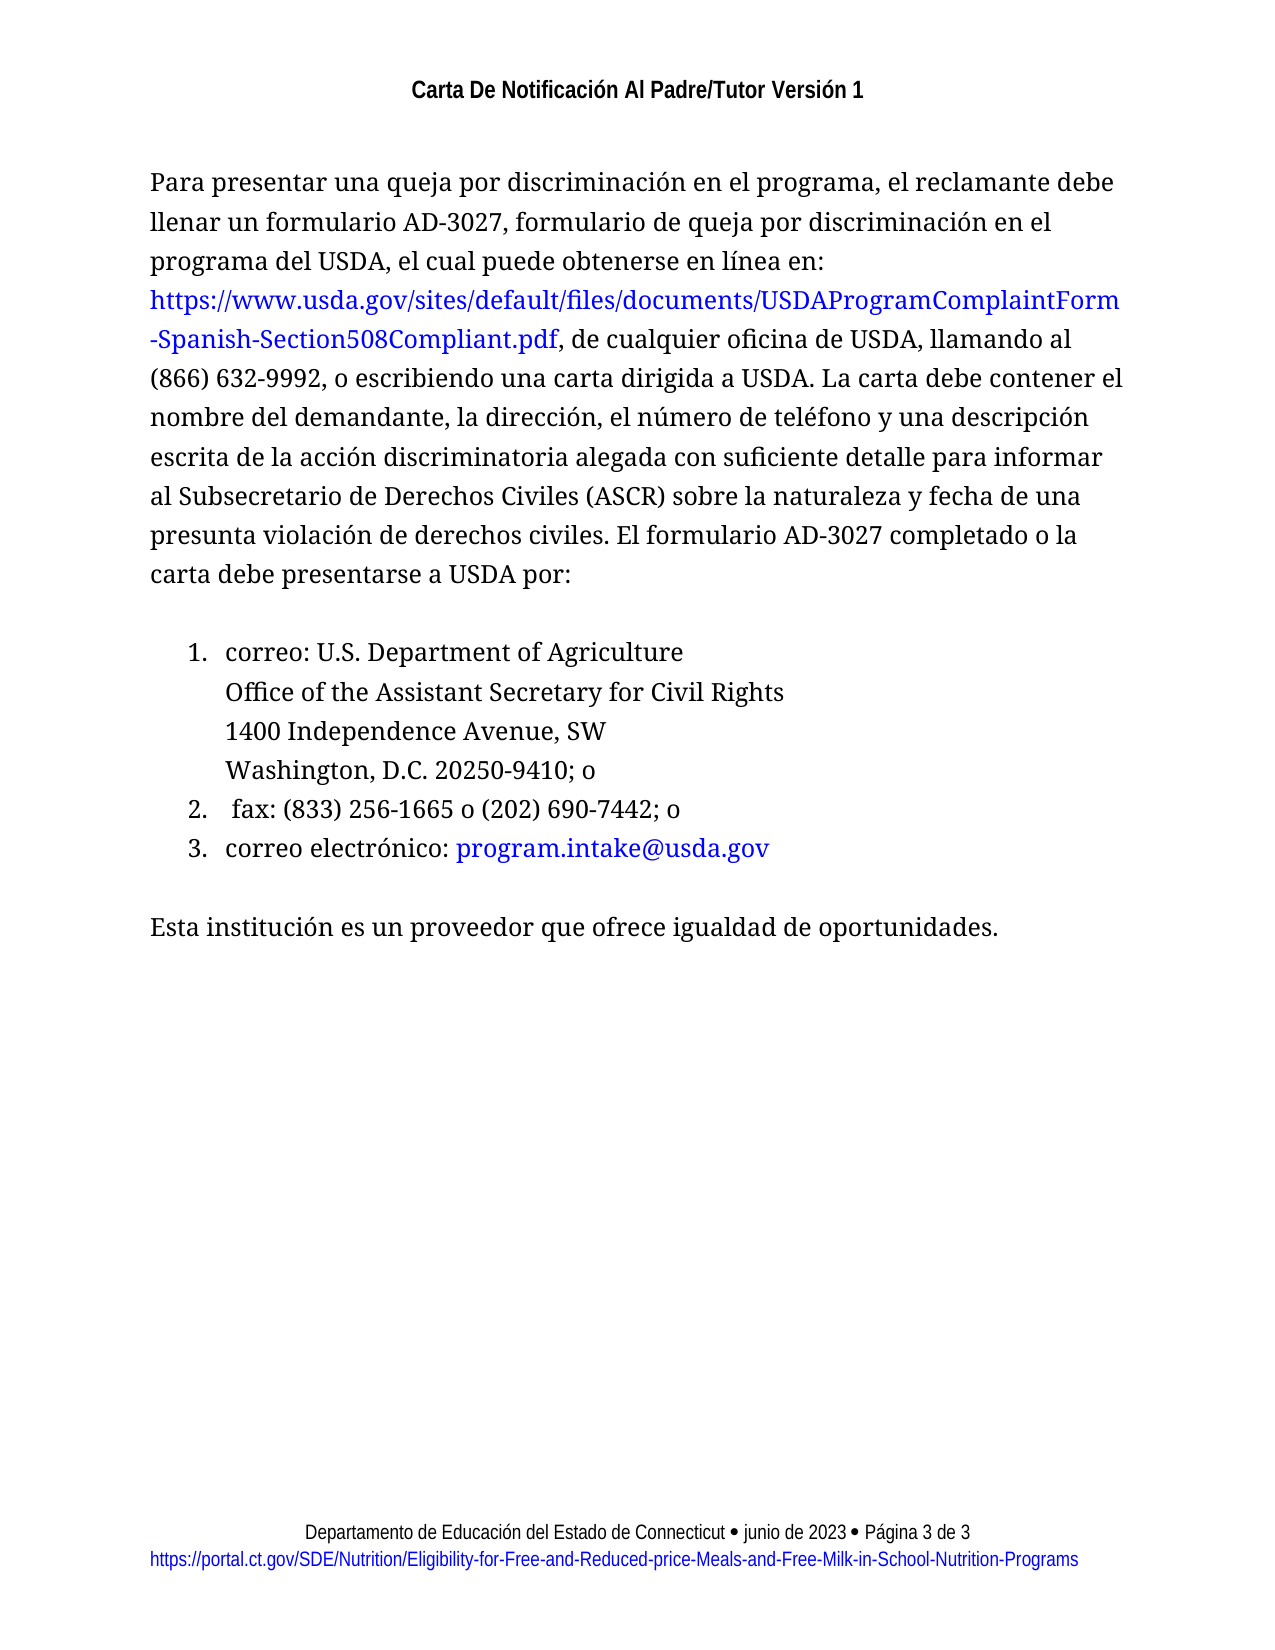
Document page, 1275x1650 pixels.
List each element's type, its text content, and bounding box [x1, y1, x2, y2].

list correo: U.S. Department of Agriculture Office of the Assistant Secretary for Civil Rights 1400 Independence Avenue, SW Washington, D.C. 20250-9410; o [187, 635, 1125, 787]
list fax: (833) 256-1665 o (202) 690-7442; o [187, 792, 1125, 826]
list correo electrónico: program.intake@usda.gov [187, 831, 1125, 865]
text Esta institución es un proveedor que ofrece igualdad de oportunidades. [150, 909, 1125, 943]
text Para presentar una queja por discriminación en el programa, el reclamante debe llenar un formulario AD-3027, formulario de queja por discriminación en el programa del USDA, el cual puede obtenerse en línea en: https://www.usda.gov/sites/default/files/documents/USDAProgramComplaintForm-Spanish-Section508Compliant.pdf, de cualquier oficina de USDA, llamando al (866) 632-9992, o escribiendo una carta dirigida a USDA. La carta debe contener el nombre del demandante, la dirección, el número de teléfono y una descripción escrita de la acción discriminatoria alegada con suficiente detalle para informar al Subsecretario de Derechos Civiles (ASCR) sobre la naturaleza y fecha de una presunta violación de derechos civiles. El formulario AD-3027 completado o la carta debe presentarse a USDA por: [150, 165, 1125, 591]
